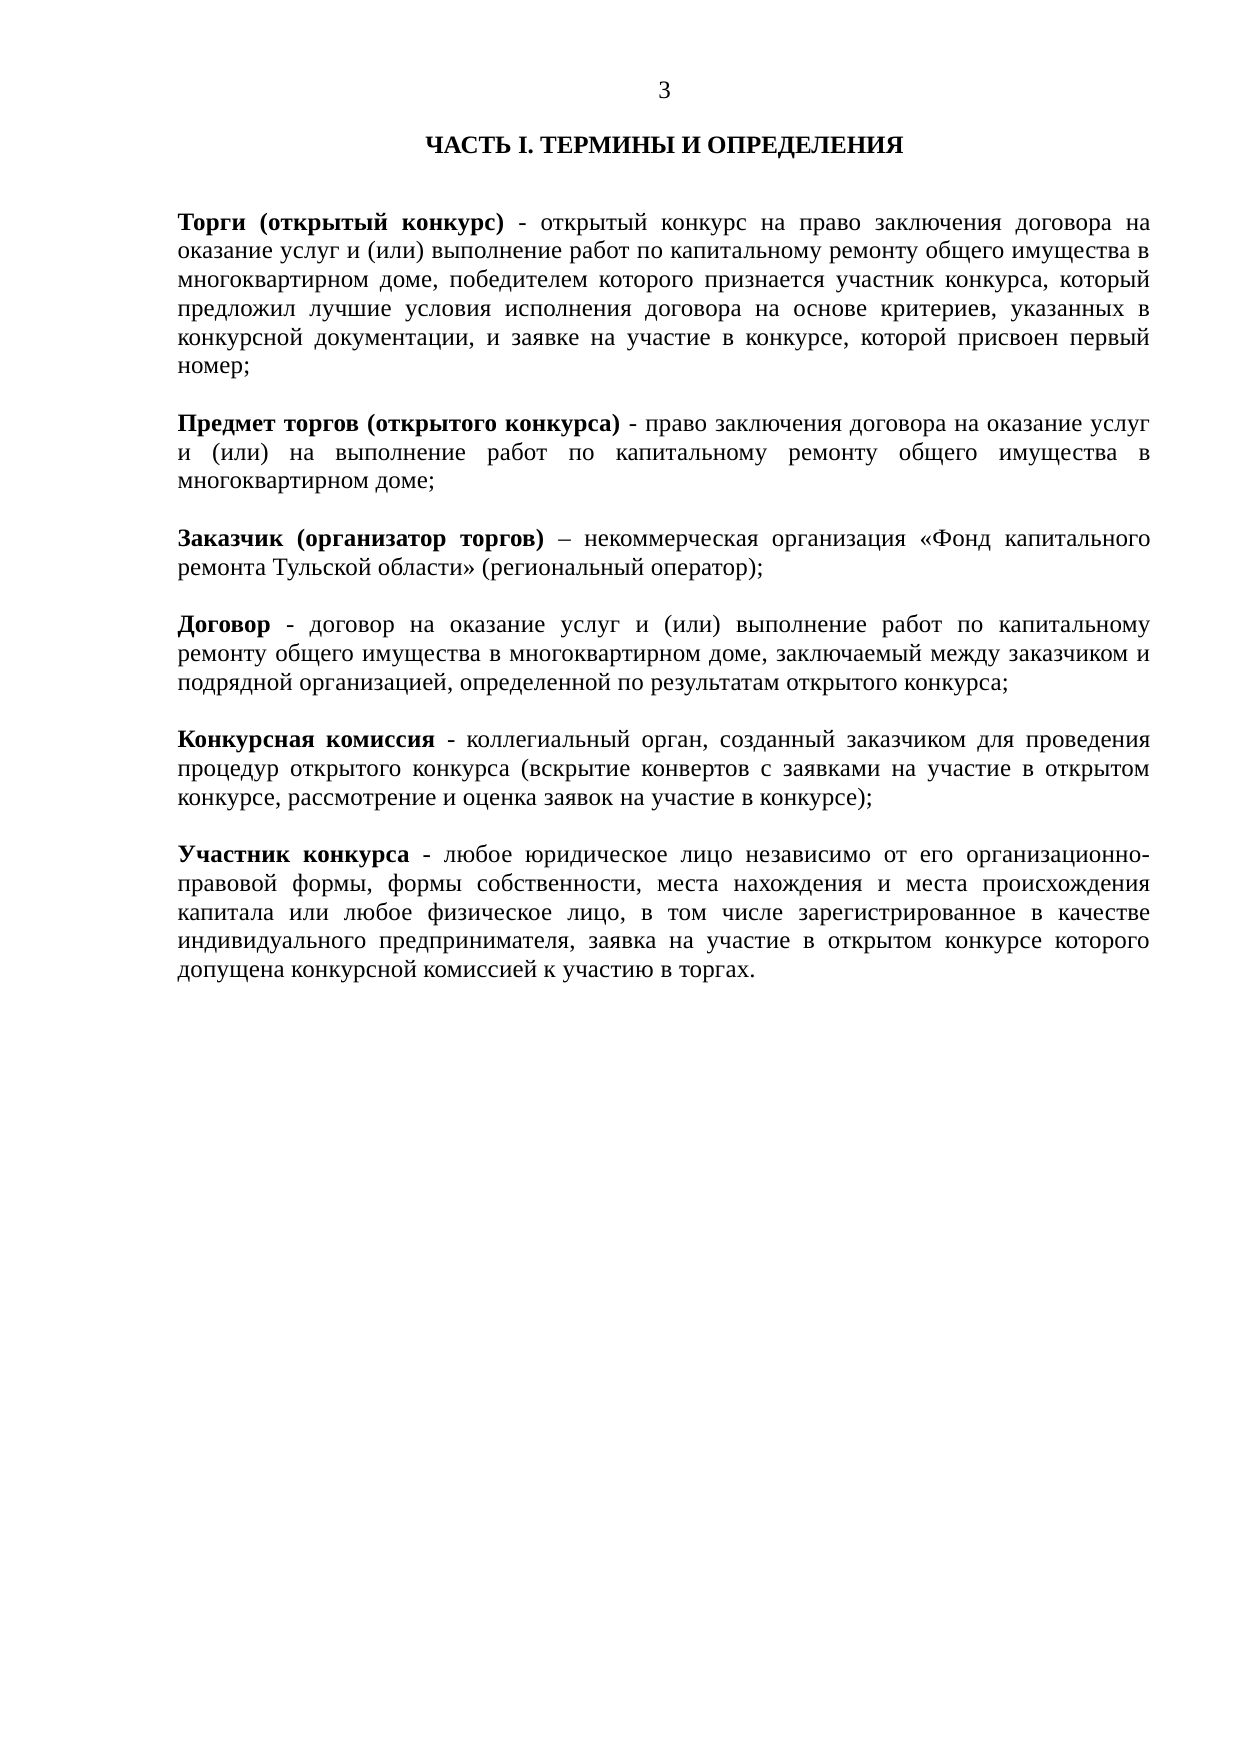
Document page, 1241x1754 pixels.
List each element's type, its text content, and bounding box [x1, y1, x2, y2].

text Предмет торгов (открытого конкурса) - право заключения договора на оказание услуг и (или) на выполнение работ по капитальному ремонту общего имущества в многоквартирном доме; [177, 408, 1152, 494]
text Торги (открытый конкурс) - открытый конкурс на право заключения договора на оказание услуг и (или) выполнение работ по капитальному ремонту общего имущества в многоквартирном доме, победителем которого признается участник конкурса, который предложил лучшие условия исполнения договора на основе критериев, указанных в конкурсной документации, и заявке на участие в конкурсе, которой присвоен первый номер; [177, 207, 1152, 379]
text Договор - договор на оказание услуг и (или) выполнение работ по капитальному ремонту общего имущества в многоквартирном доме, заключаемый между заказчиком и подрядной организацией, определенной по результатам открытого конкурса; [177, 609, 1152, 696]
text Конкурсная комиссия - коллегиальный орган, созданный заказчиком для проведения процедур открытого конкурса (вскрытие конвертов с заявками на участие в открытом конкурсе, рассмотрение и оценка заявок на участие в конкурсе); [177, 724, 1152, 811]
text Участник конкурса - любое юридическое лицо независимо от его организационно-правовой формы, формы собственности, места нахождения и места происхождения капитала или любое физическое лицо, в том числе зарегистрированное в качестве индивидуального предпринимателя, заявка на участие в открытом конкурсе которого допущена конкурсной комиссией к участию в торгах. [177, 839, 1152, 983]
text Заказчик (организатор торгов) – некоммерческая организация «Фонд капитального ремонта Тульской области» (региональный оператор); [177, 523, 1152, 581]
text ЧАСТЬ I. ТЕРМИНЫ И ОПРЕДЕЛЕНИЯ [177, 131, 1152, 159]
